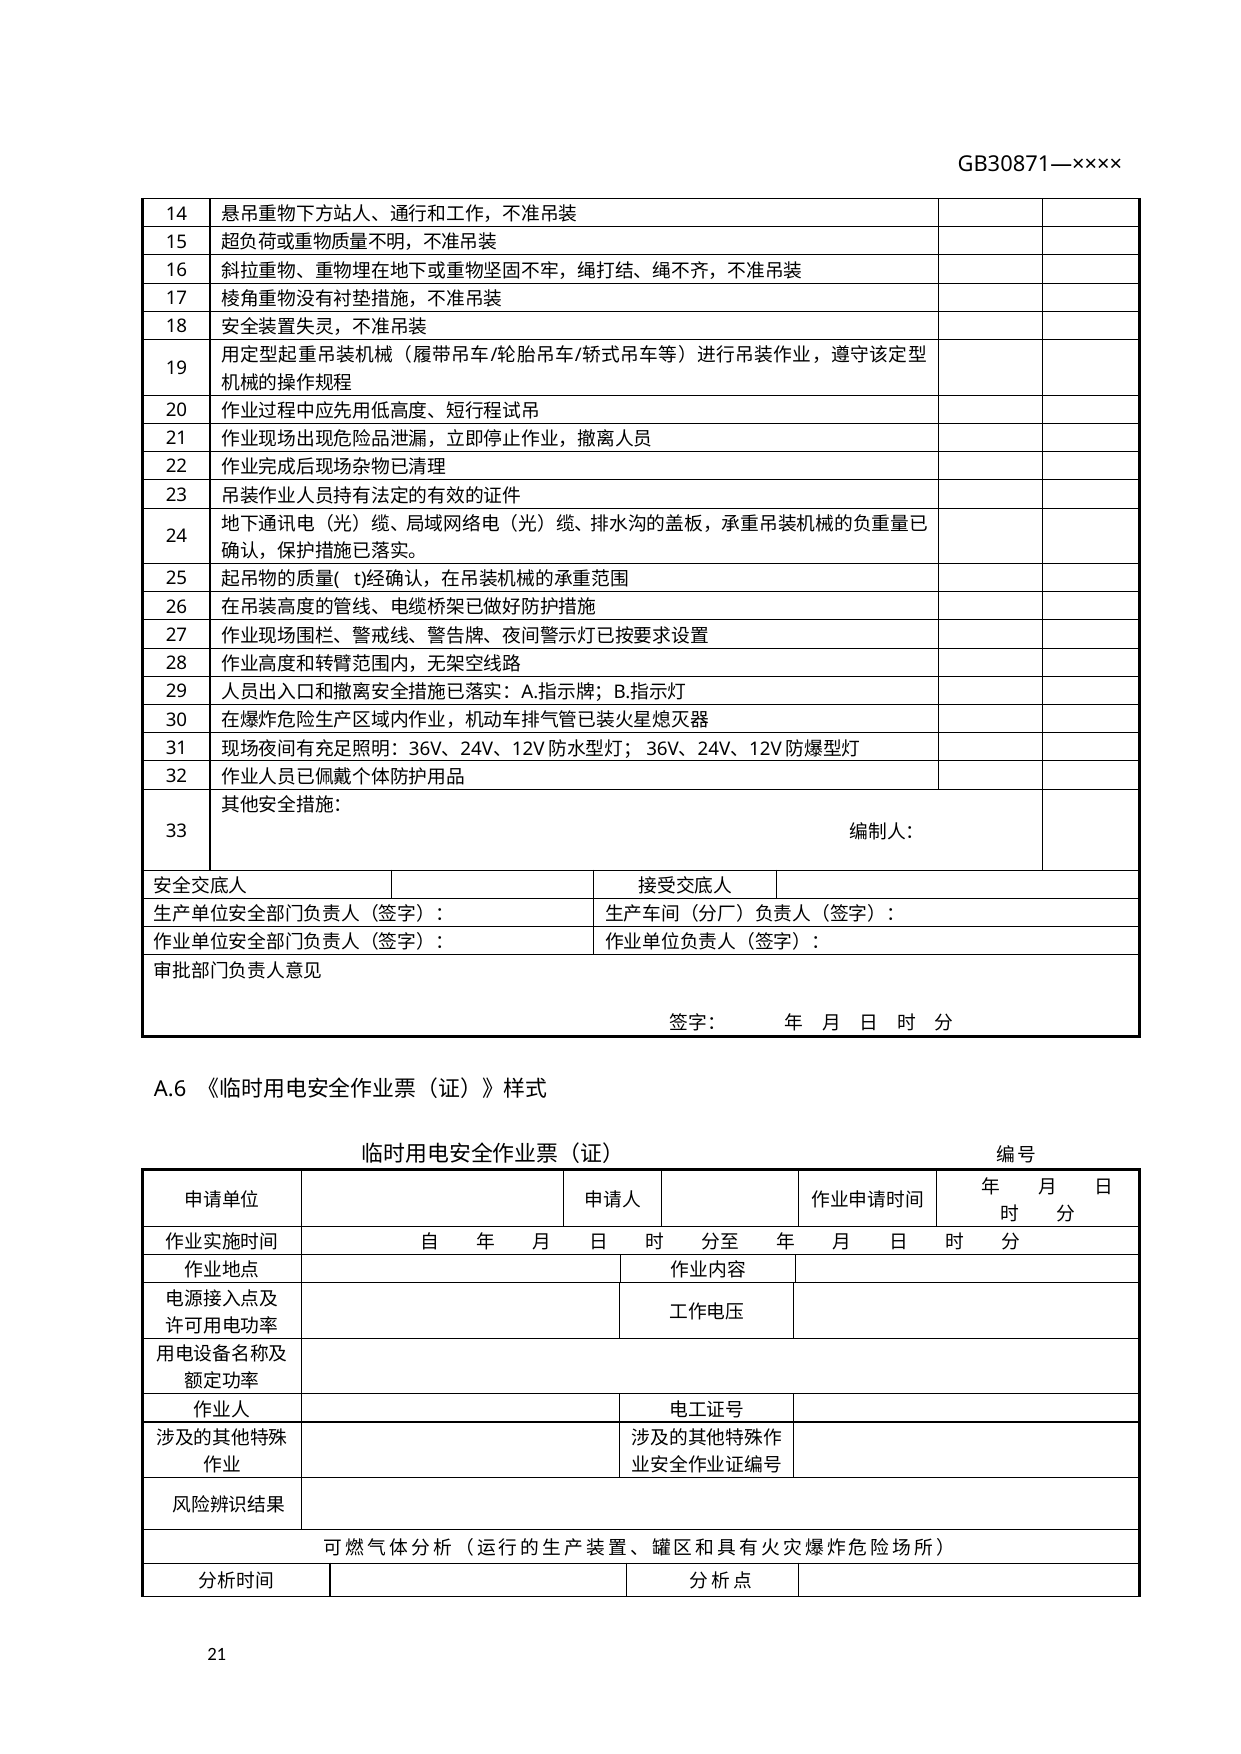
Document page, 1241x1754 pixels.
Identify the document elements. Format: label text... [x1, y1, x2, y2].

text 临时用电安全作业票（证） 编号 [148, 1136, 1122, 1168]
table_cell 电源接入点及 许可用电功率 [138, 1283, 294, 1338]
table_cell 安全交底人 [138, 871, 385, 898]
table_cell 在爆炸危险生产区域内作业，机动车排气管已装火星熄灭器 [204, 705, 933, 732]
table_cell [1037, 396, 1132, 423]
table_cell [934, 424, 1036, 451]
table_cell 作业人员已佩戴个体防护用品 [204, 761, 933, 789]
table_cell [934, 199, 1036, 226]
table_cell [934, 312, 1036, 339]
table_cell 作业内容 [615, 1255, 789, 1282]
table_cell [934, 340, 1036, 394]
table_cell [934, 452, 1036, 479]
table_cell 地下通讯电（光）缆、局域网络电（光）缆、排水沟的盖板，承重吊装机械的负重量已确认，保护措施已落实。 [204, 509, 933, 563]
table_cell [1037, 649, 1132, 676]
table_cell 涉及的其他特殊作业 [138, 1423, 294, 1477]
table_cell 27 [138, 620, 203, 647]
table_cell 29 [138, 677, 203, 704]
table_cell [1037, 452, 1132, 479]
table_cell 24 [138, 509, 203, 563]
table_cell [296, 1339, 1132, 1393]
table_cell [771, 871, 1132, 898]
table_cell 15 [138, 227, 203, 254]
table_cell 作业高度和转臂范围内，无架空线路 [204, 649, 933, 676]
table_cell [1037, 733, 1132, 760]
table_cell [296, 1478, 1132, 1529]
table_cell 可燃气体分析（运行的生产装置、罐区和具有火灾爆炸危险场所） [138, 1530, 1132, 1562]
table_cell 作业地点 [138, 1255, 294, 1282]
table_cell 生产单位安全部门负责人（签字）： [138, 899, 587, 926]
table_cell 作业完成后现场杂物已清理 [204, 452, 933, 479]
table_cell 作业实施时间 [138, 1227, 294, 1254]
table_cell [1037, 480, 1132, 507]
table_cell 人员出入口和撤离安全措施已落实：A.指示牌；B.指示灯 [204, 677, 933, 704]
table_cell [934, 733, 1036, 760]
table_cell 生产车间（分厂）负责人（签字）： [588, 899, 1132, 926]
table_cell 审批部门负责人意见 签字： 年 月 日 时 分 [138, 955, 1132, 1035]
table_cell 14 [138, 199, 203, 226]
table_cell 自 年 月 日 时 分至 年 月 日 时 分 [296, 1227, 1132, 1254]
table_header 作业申请时间 [793, 1171, 930, 1226]
table_cell [934, 284, 1036, 311]
table_cell 28 [138, 649, 203, 676]
table_cell [793, 1564, 1132, 1596]
table_header [656, 1171, 792, 1226]
table_header 申请人 [558, 1171, 655, 1226]
table_cell [296, 1255, 614, 1282]
table_cell [1037, 705, 1132, 732]
table_cell [788, 1423, 1132, 1477]
table_cell [386, 871, 587, 898]
table_cell 接受交底人 [588, 871, 770, 898]
table_cell 作业过程中应先用低高度、短行程试吊 [204, 396, 933, 423]
table_cell 17 [138, 284, 203, 311]
table_cell [934, 509, 1036, 563]
table_cell 棱角重物没有衬垫措施，不准吊装 [204, 284, 933, 311]
table_cell 22 [138, 452, 203, 479]
table_cell [325, 1564, 620, 1596]
table_cell 超负荷或重物质量不明，不准吊装 [204, 227, 933, 254]
table_cell [934, 255, 1036, 283]
table_cell 20 [138, 396, 203, 423]
table_cell 分析时间 [138, 1564, 324, 1596]
table_cell [1037, 677, 1132, 704]
table_cell 用定型起重吊装机械（履带吊车/轮胎吊车/轿式吊车等）进行吊装作业，遵守该定型机械的操作规程 [204, 340, 933, 394]
table_cell [1037, 620, 1132, 647]
table_cell 风险辨识结果 [138, 1478, 294, 1529]
table_cell [790, 1255, 1132, 1282]
table_cell 作业单位安全部门负责人（签字）： [138, 927, 587, 954]
table_cell 悬吊重物下方站人、通行和工作，不准吊装 [204, 199, 933, 226]
table_cell [934, 396, 1036, 423]
table_cell 30 [138, 705, 203, 732]
table_cell 18 [138, 312, 203, 339]
table_cell [1037, 255, 1132, 283]
table_cell [1037, 592, 1132, 619]
table_cell 21 [138, 424, 203, 451]
table_cell [296, 1394, 613, 1421]
table_header 年 月 日 时 分 [931, 1171, 1132, 1226]
table_cell 在吊装高度的管线、电缆桥架已做好防护措施 [204, 592, 933, 619]
table_cell 19 [138, 340, 203, 394]
table_cell 32 [138, 761, 203, 789]
table_cell [934, 480, 1036, 507]
table_cell 用电设备名称及额定功率 [138, 1339, 294, 1393]
table_cell 工作电压 [614, 1283, 787, 1338]
list A.6《临时用电安全作业票（证）》样式 [148, 1071, 1122, 1103]
table_cell [1037, 284, 1132, 311]
table_cell 26 [138, 592, 203, 619]
table_cell [296, 1423, 613, 1477]
table_cell [1037, 199, 1132, 226]
table_cell 其他安全措施： 编制人： [204, 790, 1036, 869]
table_cell [788, 1283, 1132, 1338]
table_cell [1037, 227, 1132, 254]
table_cell [1037, 424, 1132, 451]
table_cell [934, 592, 1036, 619]
table_cell 分析点 [621, 1564, 792, 1596]
table_cell [1037, 509, 1132, 563]
table_cell 25 [138, 564, 203, 591]
table_cell 吊装作业人员持有法定的有效的证件 [204, 480, 933, 507]
table_cell [934, 761, 1036, 789]
table_cell [1037, 340, 1132, 394]
table_cell 16 [138, 255, 203, 283]
table_cell [1037, 312, 1132, 339]
table_cell [934, 227, 1036, 254]
table_cell [934, 677, 1036, 704]
table_cell [1037, 564, 1132, 591]
table_cell [934, 620, 1036, 647]
table_cell 涉及的其他特殊作业安全作业证编号 [614, 1423, 787, 1477]
table_cell [934, 705, 1036, 732]
table_cell [934, 649, 1036, 676]
table_cell [1037, 790, 1132, 869]
table_cell [788, 1394, 1132, 1421]
table_cell 作业人 [138, 1394, 294, 1421]
table_cell 33 [138, 790, 203, 869]
table_cell 作业单位负责人（签字）： [588, 927, 1132, 954]
table_cell 现场夜间有充足照明：36V、24V、12V防水型灯； 36V、24V、12V防爆型灯 [204, 733, 933, 760]
table_header 申请单位 [138, 1171, 294, 1226]
table_header [296, 1171, 557, 1226]
table_cell [296, 1283, 613, 1338]
table_cell 作业现场围栏、警戒线、警告牌、夜间警示灯已按要求设置 [204, 620, 933, 647]
table_cell 31 [138, 733, 203, 760]
table_cell [934, 564, 1036, 591]
table_cell 起吊物的质量( t)经确认，在吊装机械的承重范围 [204, 564, 933, 591]
table_cell 作业现场出现危险品泄漏，立即停止作业，撤离人员 [204, 424, 933, 451]
table_cell 23 [138, 480, 203, 507]
table_cell 电工证号 [614, 1394, 787, 1421]
table_cell [1037, 761, 1132, 789]
table_cell 安全装置失灵，不准吊装 [204, 312, 933, 339]
table_cell 斜拉重物、重物埋在地下或重物坚固不牢，绳打结、绳不齐，不准吊装 [204, 255, 933, 283]
